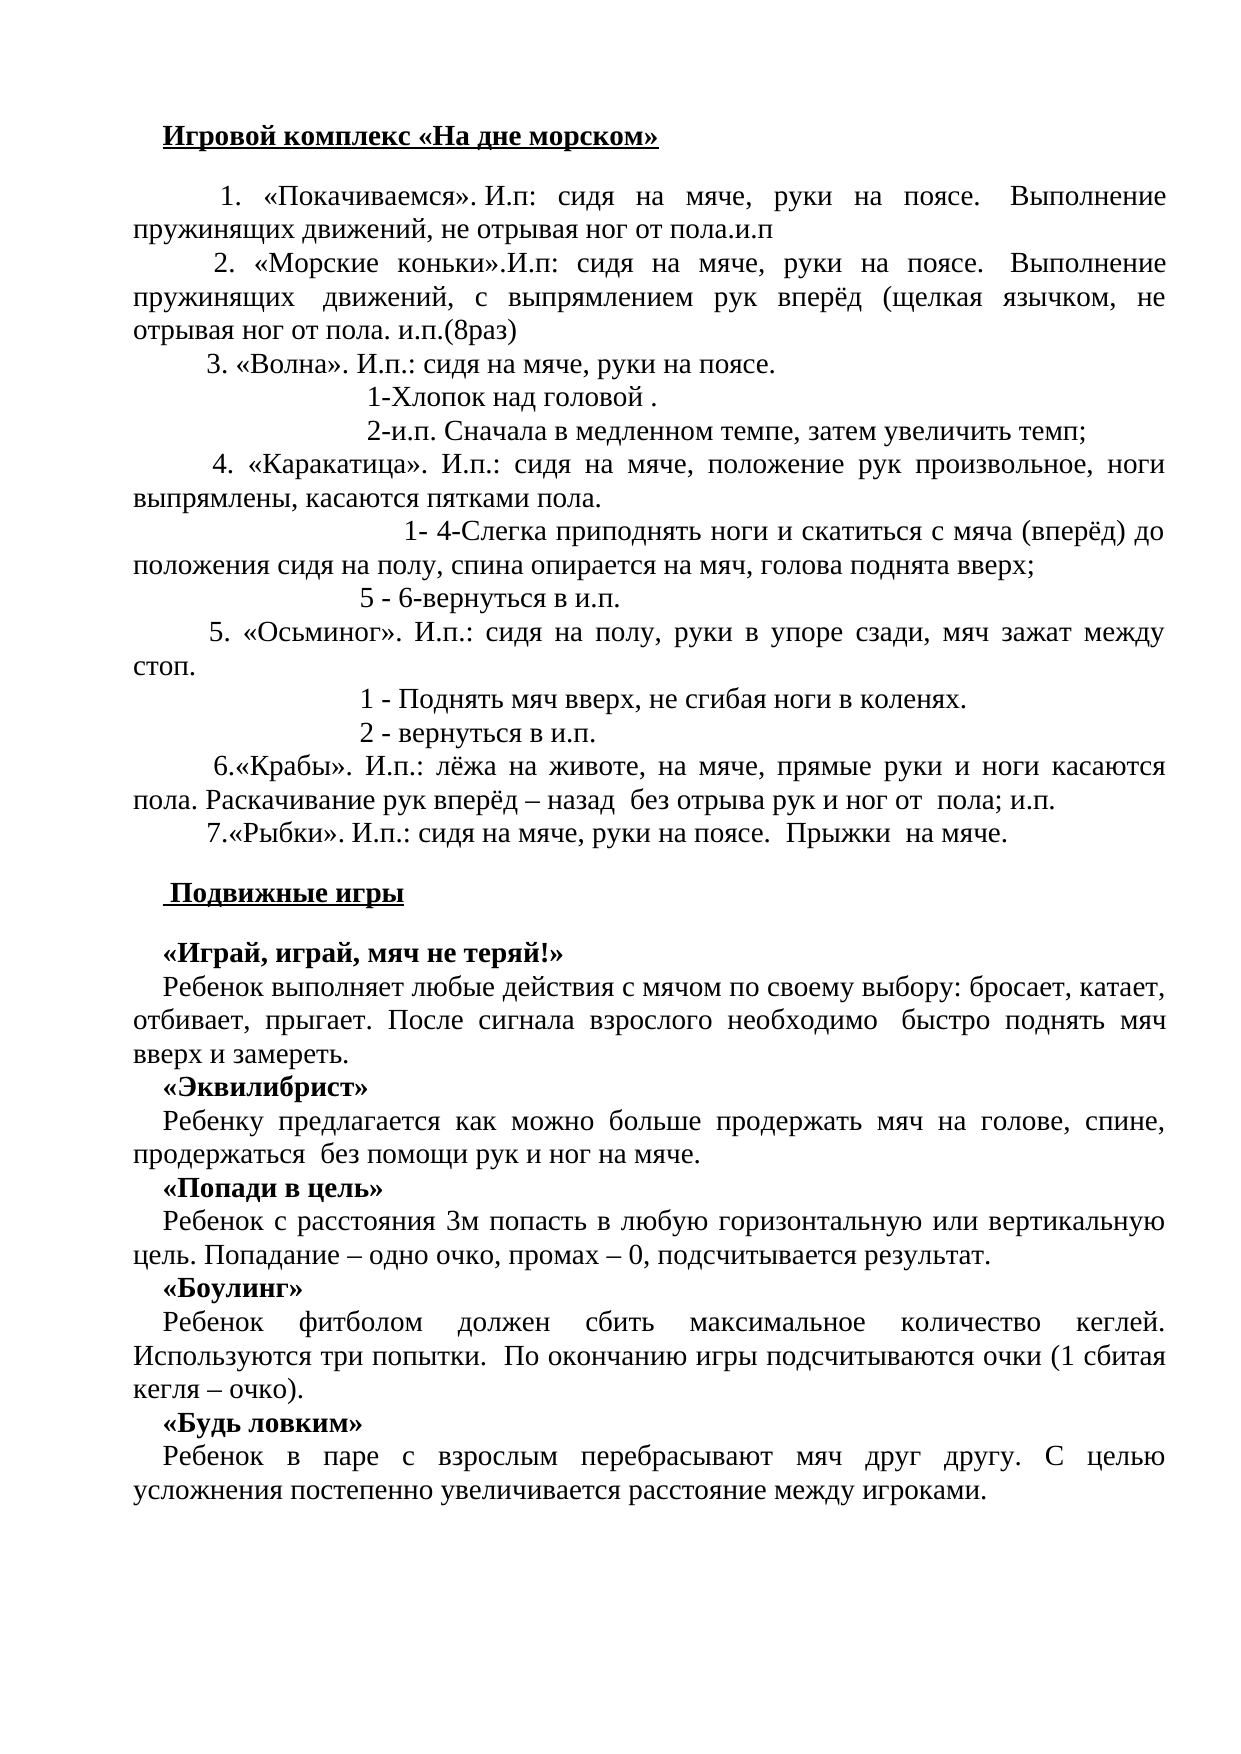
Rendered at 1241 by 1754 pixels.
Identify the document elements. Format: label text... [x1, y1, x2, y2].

text 2 - вернуться в и.п. [133, 715, 1167, 748]
text 2-и.п. Сначала в медленном темпе, затем увеличить темп; [133, 413, 1167, 446]
text 5 - 6-вернуться в и.п. [133, 581, 1167, 614]
text Ребенок в паре с взрослым перебрасывают мяч друг другу. С целью усложнения постепенно увеличивается расстояние между игроками. [133, 1438, 1167, 1505]
text Ребенок выполняет любые действия с мячом по своему выбору: бросает, катает, отбивает, прыгает. После сигнала взрослого необходимо быстро поднять мяч вверх и замереть. [133, 969, 1167, 1069]
text «Эквилибрист» [133, 1069, 1167, 1103]
text 4. «Каракатица». И.п.: сидя на мяче, положение рук произвольное, ноги выпрямлены, касаются пятками пола. [133, 446, 1167, 513]
text Ребенок с расстояния 3м попасть в любую горизонтальную или вертикальную цель. Попадание – одно очко, промах – 0, подсчитывается результат. [133, 1203, 1167, 1271]
text 6.«Крабы». И.п.: лёжа на животе, на мяче, прямые руки и ноги касаются пола. Раскачивание рук вперёд – назад без отрыва рук и ног от пола; и.п. [133, 748, 1167, 815]
text 1. «Покачиваемся». И.п: сидя на мяче, руки на поясе. Выполнение пружинящих движений, не отрывая ног от пола.и.п [133, 178, 1167, 245]
text 2. «Морские коньки».И.п: сидя на мяче, руки на поясе. Выполнение пружинящих движений, с выпрямлением рук вперёд (щелкая язычком, не отрывая ног от пола. и.п.(8раз) [133, 245, 1167, 346]
text Игровой комплекс «На дне морском» [133, 118, 1167, 152]
text «Играй, играй, мяч не теряй!» [133, 935, 1167, 969]
text 5. «Осьминог». И.п.: сидя на полу, руки в упоре сзади, мяч зажат между стоп. [133, 614, 1167, 681]
text Ребенку предлагается как можно больше продержать мяч на голове, спине, продержаться без помощи рук и ног на мяче. [133, 1103, 1167, 1170]
text 1 - Поднять мяч вверх, не сгибая ноги в коленях. [133, 681, 1167, 715]
text «Попади в цель» [133, 1170, 1167, 1203]
text Подвижные игры [133, 875, 1167, 909]
text 1- 4-Слегка приподнять ноги и скатиться с мяча (вперёд) до положения сидя на полу, спина опирается на мяч, голова поднята вверх; [133, 513, 1167, 581]
text «Будь ловким» [133, 1405, 1167, 1438]
text «Боулинг» [133, 1271, 1167, 1304]
text 3. «Волна». И.п.: сидя на мяче, руки на поясе. [133, 346, 1167, 379]
text 1-Хлопок над головой . [133, 379, 1167, 413]
text 7.«Рыбки». И.п.: сидя на мяче, руки на поясе. Прыжки на мяче. [133, 815, 1167, 849]
text Ребенок фитболом должен сбить максимальное количество кеглей. Используются три попытки. По окончанию игры подсчитываются очки (1 сбитая кегля – очко). [133, 1304, 1167, 1405]
